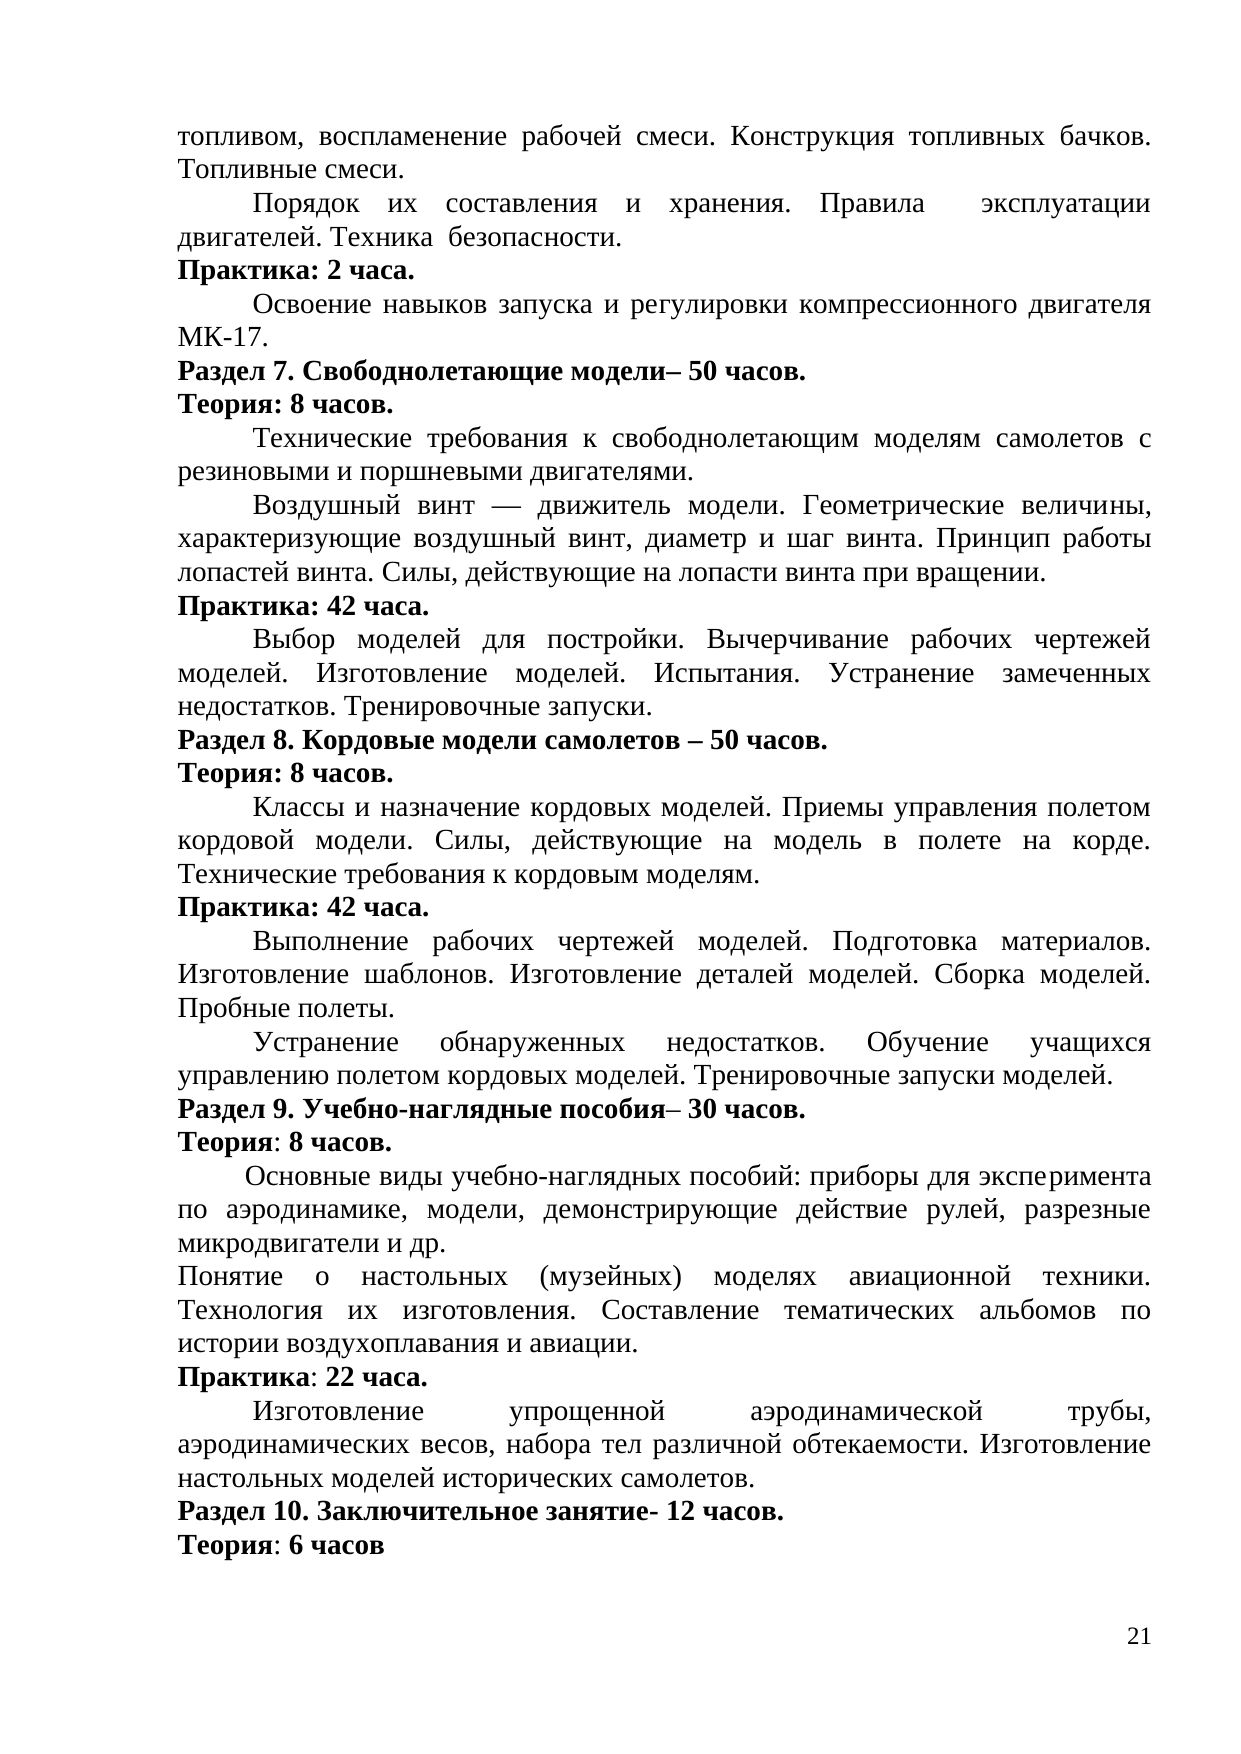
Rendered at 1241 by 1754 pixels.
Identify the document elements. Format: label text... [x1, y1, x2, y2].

text Практика: 42 часа. [177, 588, 1152, 621]
text Выполнение рабочих чертежей моделей. Подготовка материалов. Изготовление шаблонов. Изготовление деталей моделей. Сборка моделей. Пробные полеты. [177, 923, 1152, 1024]
text Теория: 8 часов. [177, 1124, 1152, 1158]
text Теория: 8 часов. [177, 755, 1152, 789]
text Теория: 6 часов [177, 1527, 1152, 1560]
text Выбор моделей для постройки. Вычерчивание рабочих чертежей моделей. Изготовление моделей. Испытания. Устранение замеченных недостатков. Тренировочные запуски. [177, 621, 1152, 722]
text Освоение навыков запуска и регулировки компрессионного двигателя МК-17. [177, 286, 1152, 353]
text Практика: 22 часа. [177, 1359, 1152, 1393]
text Практика: 42 часа. [177, 889, 1152, 923]
text Изготовление упрощенной аэродинамической трубы, аэродинамических весов, набора тел различной обтекаемости. Изготовление настольных моделей исторических самолетов. [177, 1393, 1152, 1493]
text Понятие о настольных (музейных) моделях авиационной техники. Технология их изготовления. Составление тематических альбомов по истории воздухоплавания и авиации. [177, 1258, 1152, 1359]
text Раздел 9. Учебно-наглядные пособия– 30 часов. [177, 1091, 1152, 1124]
text Технические требования к свободнолетающим моделям самолетов с резиновыми и поршневыми двигателями. [177, 420, 1152, 487]
text Раздел 8. Кордовые модели самолетов – 50 часов. [177, 722, 1152, 755]
text Воздушный винт — движитель модели. Геометрические величины, характеризующие воздушный винт, диаметр и шаг винта. Принцип работы лопастей винта. Силы, действующие на лопасти винта при вращении. [177, 487, 1152, 588]
text Основные виды учебно-наглядных пособий: приборы для эксперимента по аэродинамике, модели, демонстрирующие действие рулей, разрезные микродвигатели и др. [177, 1158, 1152, 1258]
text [177, 118, 1152, 185]
text Практика: 2 часа. [177, 252, 1152, 286]
text Теория: 8 часов. [177, 386, 1152, 420]
text Классы и назначение кордовых моделей. Приемы управления полетом кордовой модели. Силы, действующие на модель в полете на корде. Технические требования к кордовым моделям. [177, 789, 1152, 889]
text Раздел 10. Заключительное занятие- 12 часов. [177, 1493, 1152, 1527]
text Раздел 7. Свободнолетающие модели– 50 часов. [177, 353, 1152, 386]
text Порядок их составления и хранения. Правила эксплуатации двигателей. Техника безопасности. [177, 185, 1152, 252]
text Устранение обнаруженных недостатков. Обучение учащихся управлению полетом кордовых моделей. Тренировочные запуски моделей. [177, 1024, 1152, 1091]
